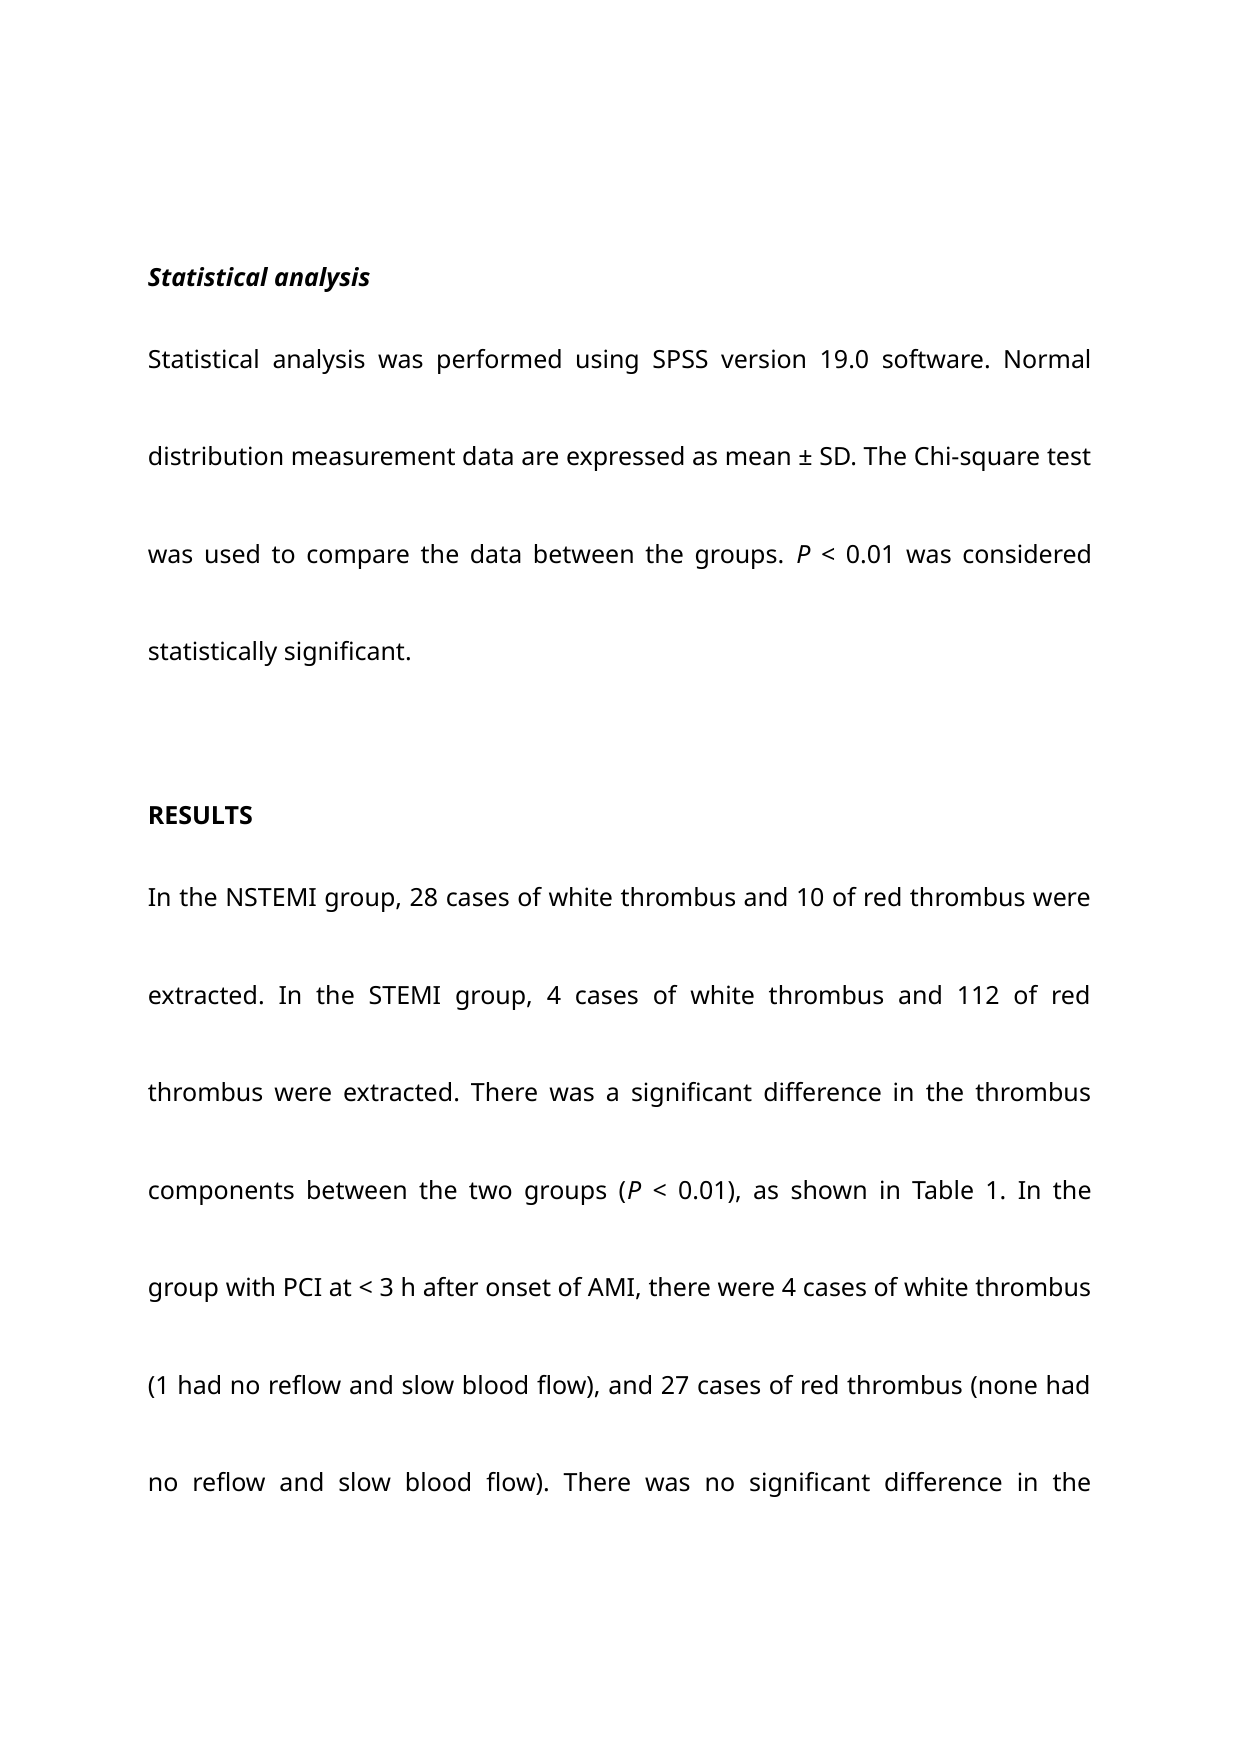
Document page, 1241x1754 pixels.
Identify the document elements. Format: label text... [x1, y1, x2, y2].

text Statistical analysis was performed using SPSS version 19.0 software. Normal distribution measurement data are expressed as mean ± SD. The Chi-square test was used to compare the data between the groups. P < 0.01 was considered statistically significant. [148, 326, 1092, 683]
text RESULTS [148, 782, 1092, 847]
text Statistical analysis [148, 244, 1092, 309]
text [148, 864, 1092, 1514]
